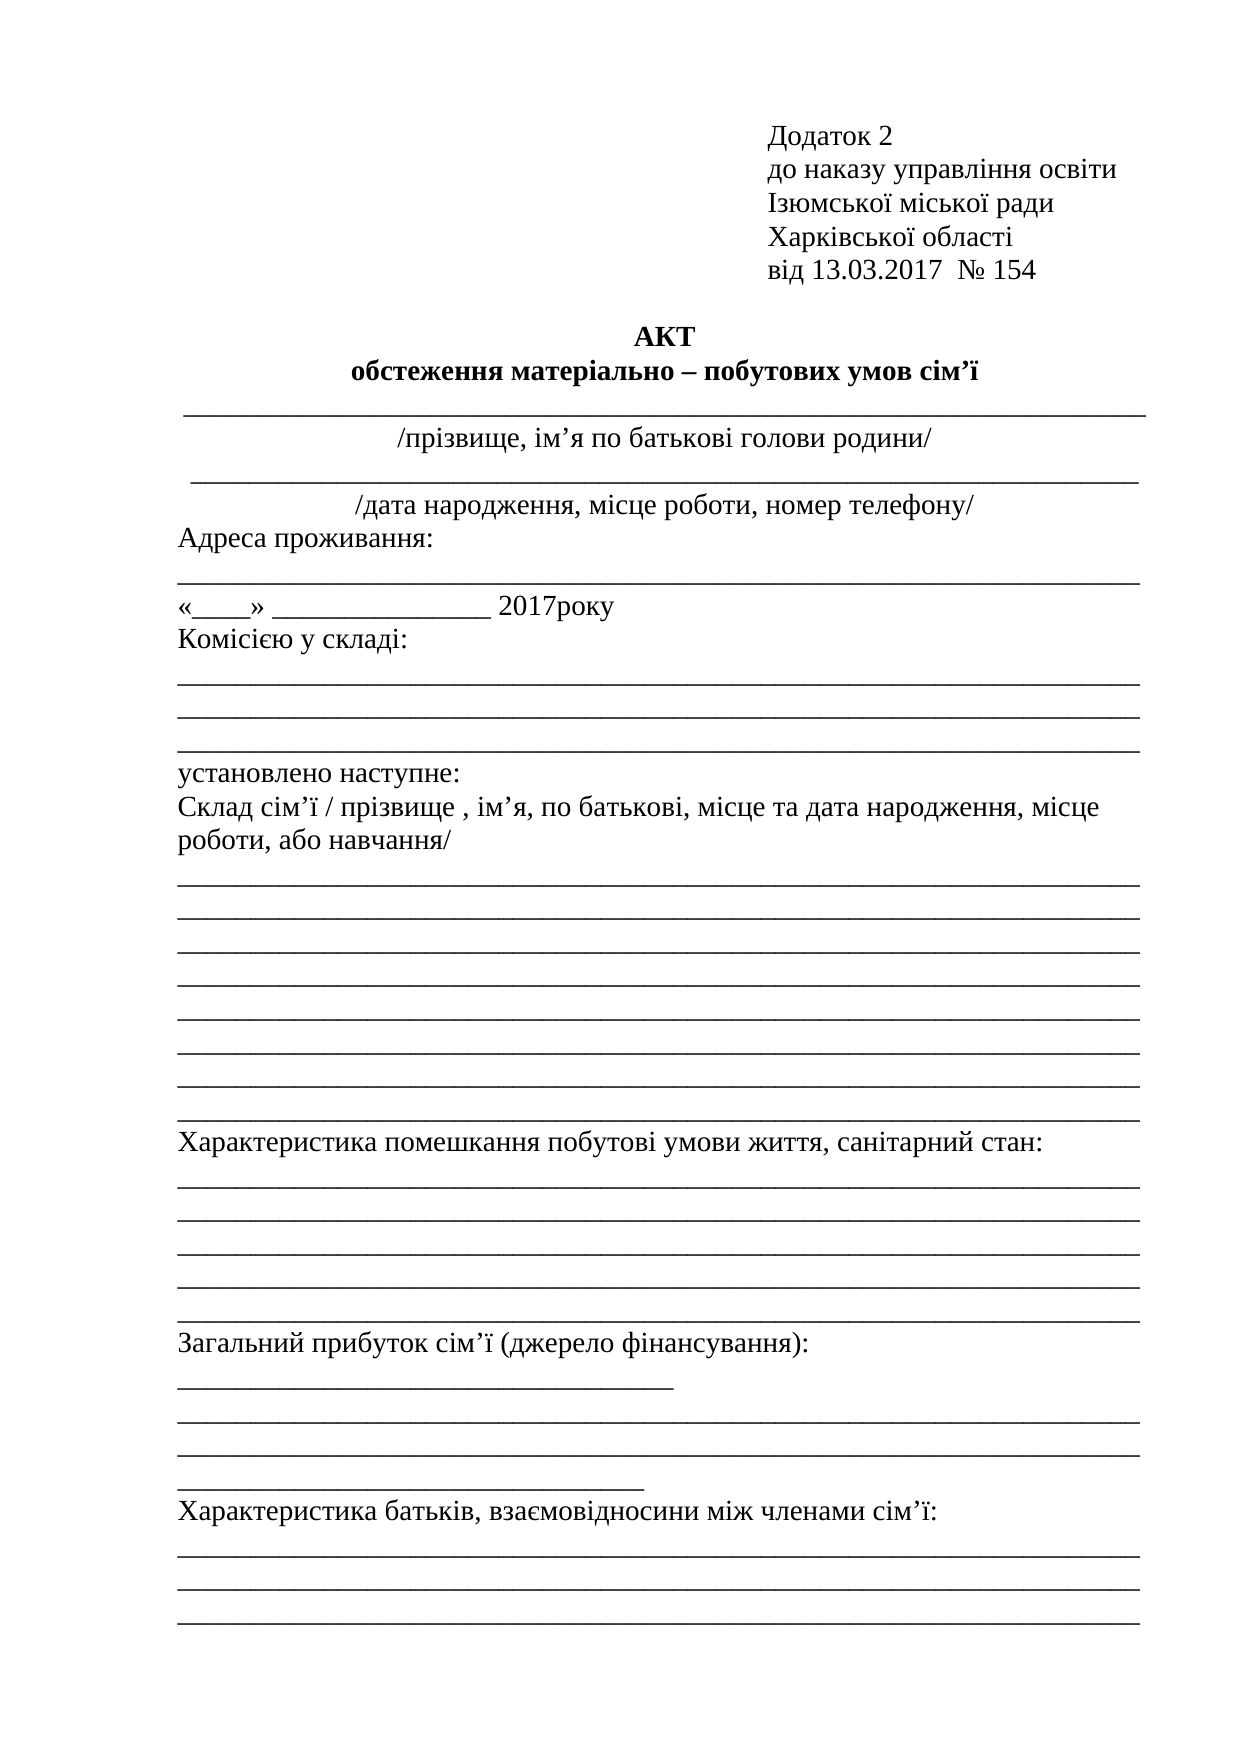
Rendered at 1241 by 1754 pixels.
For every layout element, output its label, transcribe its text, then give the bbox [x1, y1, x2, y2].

text ____________________________________________________________________________________________________________________________________ [177, 688, 1152, 755]
text Додаток 2 [693, 118, 1152, 152]
text /прізвище, ім’я по батькові голови родини/ [177, 420, 1152, 453]
text /дата народження, місце роботи, номер телефону/ [177, 487, 1152, 521]
text Ізюмської міської ради [693, 185, 1152, 219]
text обстеження матеріально – побутових умов сім’ї [177, 353, 1152, 386]
text від 13.03.2017 № 154 [693, 252, 1152, 286]
text установлено наступне: [177, 755, 1152, 789]
text _________________________________________________________________ [177, 453, 1152, 487]
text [177, 1493, 1152, 1627]
text Загальний прибуток сім’ї (джерело фінансування): ______________________________________________________________________________________________________________________________________________________________________________________________________ [177, 1326, 1152, 1493]
text Склад сім’ї / прізвище , ім’я, по батькові, місце та дата народження, місце роботи, або навчання/ [177, 789, 1152, 856]
text Характеристика помешкання побутові умови життя, санітарний стан: __________________________________________________________________________________________________________________________________________________________________________________________________________________________________________________________________________________________________________________________________________ [177, 1124, 1152, 1326]
text Адреса проживання: __________________________________________________________________ [177, 521, 1152, 588]
text ________________________________________________________________________________________________________________________________________________________________________________________________________________________________________________________________________________________________________________________________________________________________________________________________________________________________________________________________________________________________________________________________________________ [177, 856, 1152, 1124]
text АКТ [177, 319, 1152, 353]
text до наказу управління освіти [693, 152, 1152, 185]
text Харківської області [693, 219, 1152, 252]
text __________________________________________________________________ [177, 386, 1152, 420]
text «____» _______________ 2017року [177, 588, 1152, 621]
text Комісією у складі: __________________________________________________________________ [177, 621, 1152, 688]
